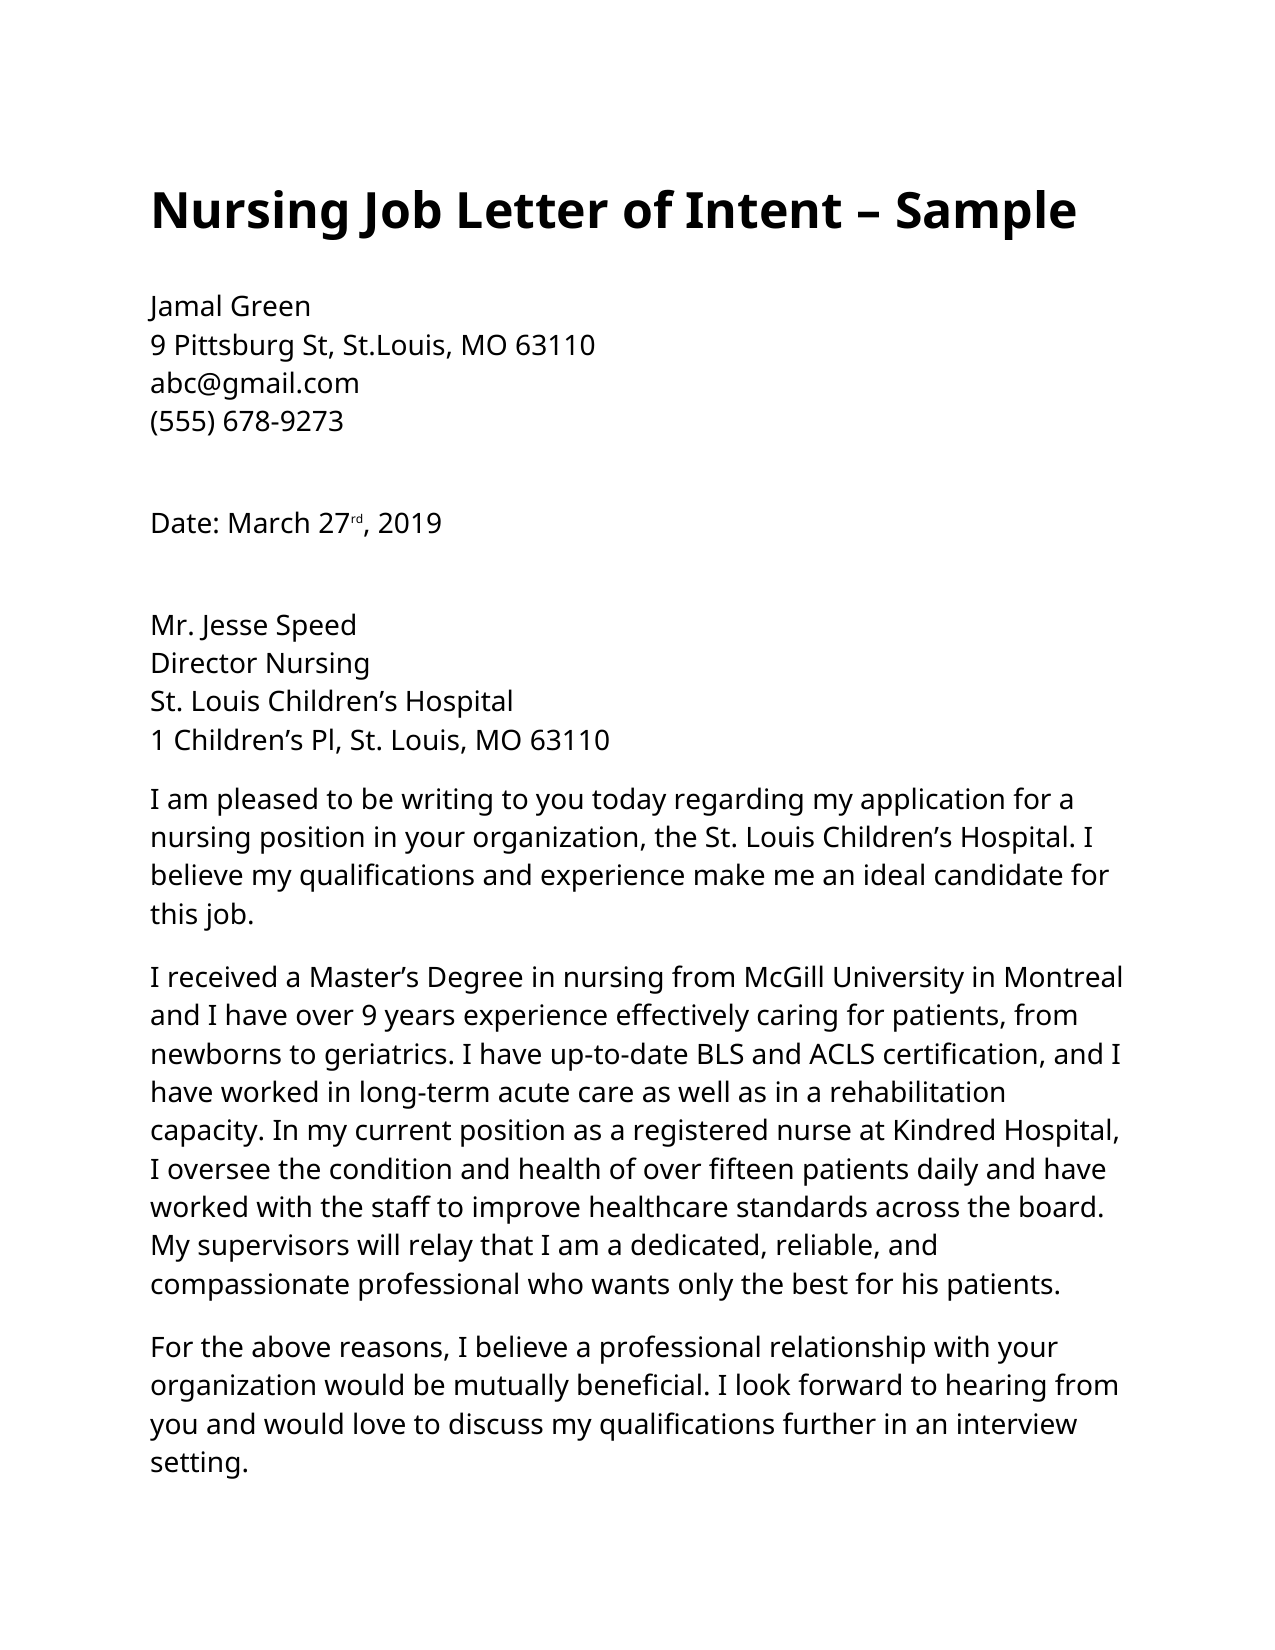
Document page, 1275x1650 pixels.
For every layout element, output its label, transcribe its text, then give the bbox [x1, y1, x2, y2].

text 9 Pittsburg St, St.Louis, MO 63110 [150, 325, 1125, 363]
text (555) 678-9273 [150, 401, 1125, 440]
text Mr. Jesse Speed Director Nursing St. Louis Children’s Hospital 1 Children’s Pl, St. Louis, MO 63110 [150, 605, 1125, 758]
text I received a Master’s Degree in nursing from McGill University in Montreal and I have over 9 years experience effectively caring for patients, from newborns to geriatrics. I have up-to-date BLS and ACLS certification, and I have worked in long-term acute care as well as in a rehabilitation capacity. In my current position as a registered nurse at Kindred Hospital, I oversee the condition and health of over fifteen patients daily and have worked with the staff to improve healthcare standards across the board. My supervisors will relay that I am a dedicated, reliable, and compassionate professional who wants only the best for his patients. [150, 957, 1125, 1302]
text I am pleased to be writing to you today regarding my application for a nursing position in your organization, the St. Louis Children’s Hospital. I believe my qualifications and experience make me an ideal candidate for this job. [150, 779, 1125, 932]
text Date: March 27rd, 2019 [150, 503, 1125, 541]
text abc@gmail.com [150, 363, 1125, 401]
text For the above reasons, I believe a professional relationship with your organization would be mutually beneficial. I look forward to hearing from you and would love to discuss my qualifications further in an interview setting. [150, 1327, 1125, 1481]
text Nursing Job Letter of Intent – Sample [150, 175, 1125, 243]
text Jamal Green [150, 286, 1125, 325]
